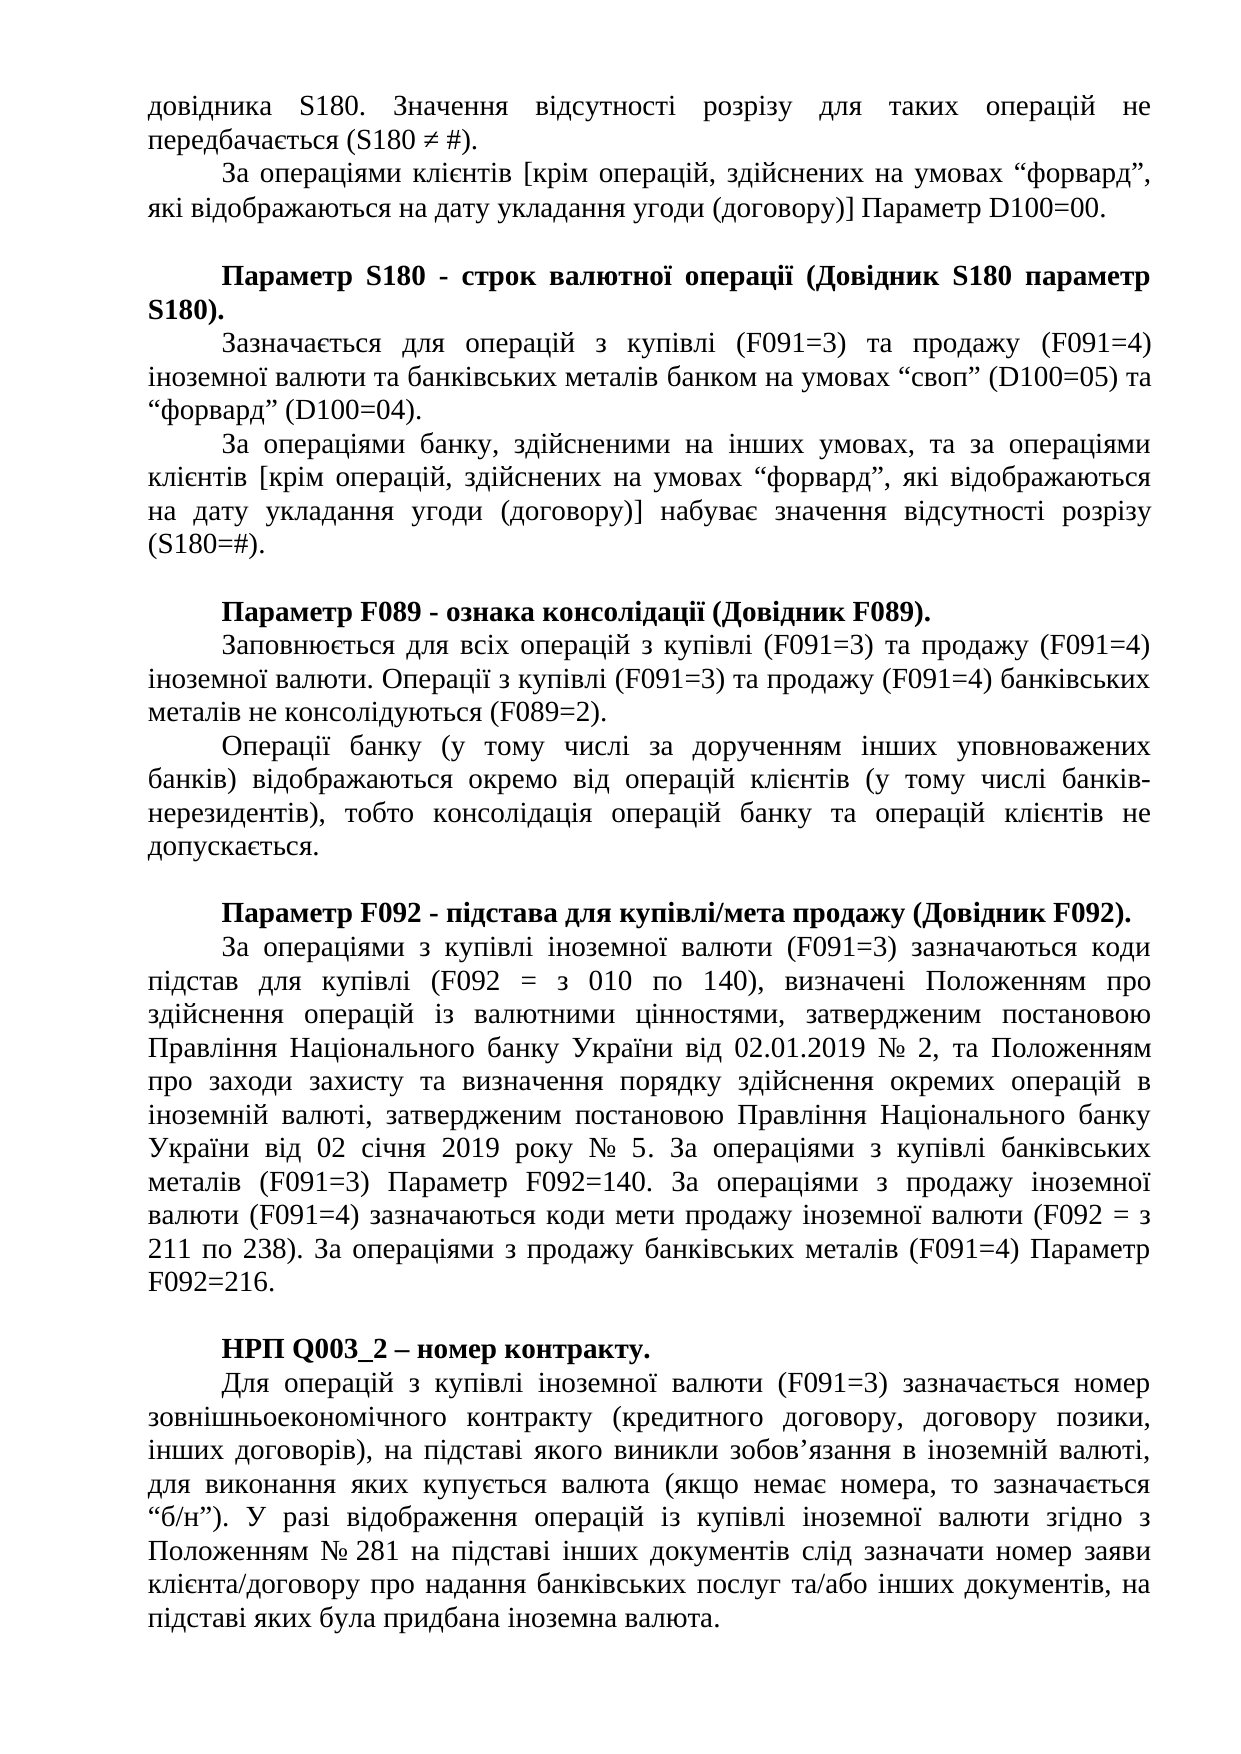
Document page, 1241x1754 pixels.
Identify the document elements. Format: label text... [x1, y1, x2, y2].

text Для операцій з купівлі іноземної валюти (F091=3) зазначається номер зовнішньоекономічного контракту (кредитного договору, договору позики, інших договорів), на підставі якого виникли зобов’язання в іноземній валюті, для виконання яких купується валюта (якщо немає номера, то зазначається “б/н”). У разі відображення операцій із купівлі іноземної валюти згідно з Положенням № 281 на підставі інших документів слід зазначати номер заяви клієнта/договору про надання банківських послуг та/або інших документів, на підставі яких була придбана іноземна валюта. [148, 1365, 1152, 1633]
text Параметр F092 - підстава для купівлі/мета продажу (Довідник F092). [148, 896, 1152, 929]
text За операціями банку, здійсненими на інших умовах, та за операціями клієнтів [крім операцій, здійснених на умовах “форвард”, які відображаються на дату укладання угоди (договору)] набуває значення відсутності розрізу (S180=#). [148, 426, 1152, 560]
text За операціями з купівлі іноземної валюти (F091=3) зазначаються коди підстав для купівлі (F092 = з 010 по 140), визначені Положенням про здійснення операцій із валютними цінностями, затвердженим постановою Правління Національного банку України від 02.01.2019 № 2, та Положенням про заходи захисту та визначення порядку здійснення окремих операцій в іноземній валюті, затвердженим постановою Правління Національного банку України від 02 січня 2019 року № 5. За операціями з купівлі банківських металів (F091=3) Параметр F092=140. За операціями з продажу іноземної валюти (F091=4) зазначаються коди мети продажу іноземної валюти (F092 = з 211 по 238). За операціями з продажу банківських металів (F091=4) Параметр F092=216. [148, 929, 1152, 1298]
text Зазначається для операцій з купівлі (F091=3) та продажу (F091=4) іноземної валюти та банківських металів банком на умовах “своп” (D100=05) та “форвард” (D100=04). [148, 325, 1152, 426]
text Параметр S180 - строк валютної операції (Довідник S180 параметр S180). [148, 258, 1152, 325]
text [148, 88, 1152, 156]
text Операції банку (у тому числі за дорученням інших уповноважених банків) відображаються окремо від операцій клієнтів (у тому числі банків-нерезидентів), тобто консолідація операцій банку та операцій клієнтів не допускається. [148, 728, 1152, 862]
text За операціями клієнтів [крім операцій, здійснених на умовах “форвард”, які відображаються на дату укладання угоди (договору)] Параметр D100=00. [148, 156, 1152, 225]
text НРП Q003_2 – номер контракту. [148, 1332, 1152, 1365]
text Заповнюється для всіх операцій з купівлі (F091=3) та продажу (F091=4) іноземної валюти. Операції з купівлі (F091=3) та продажу (F091=4) банківських металів не консолідуються (F089=2). [148, 627, 1152, 728]
list Параметр F089 - ознака консолідації (Довідник F089). [148, 594, 1152, 627]
